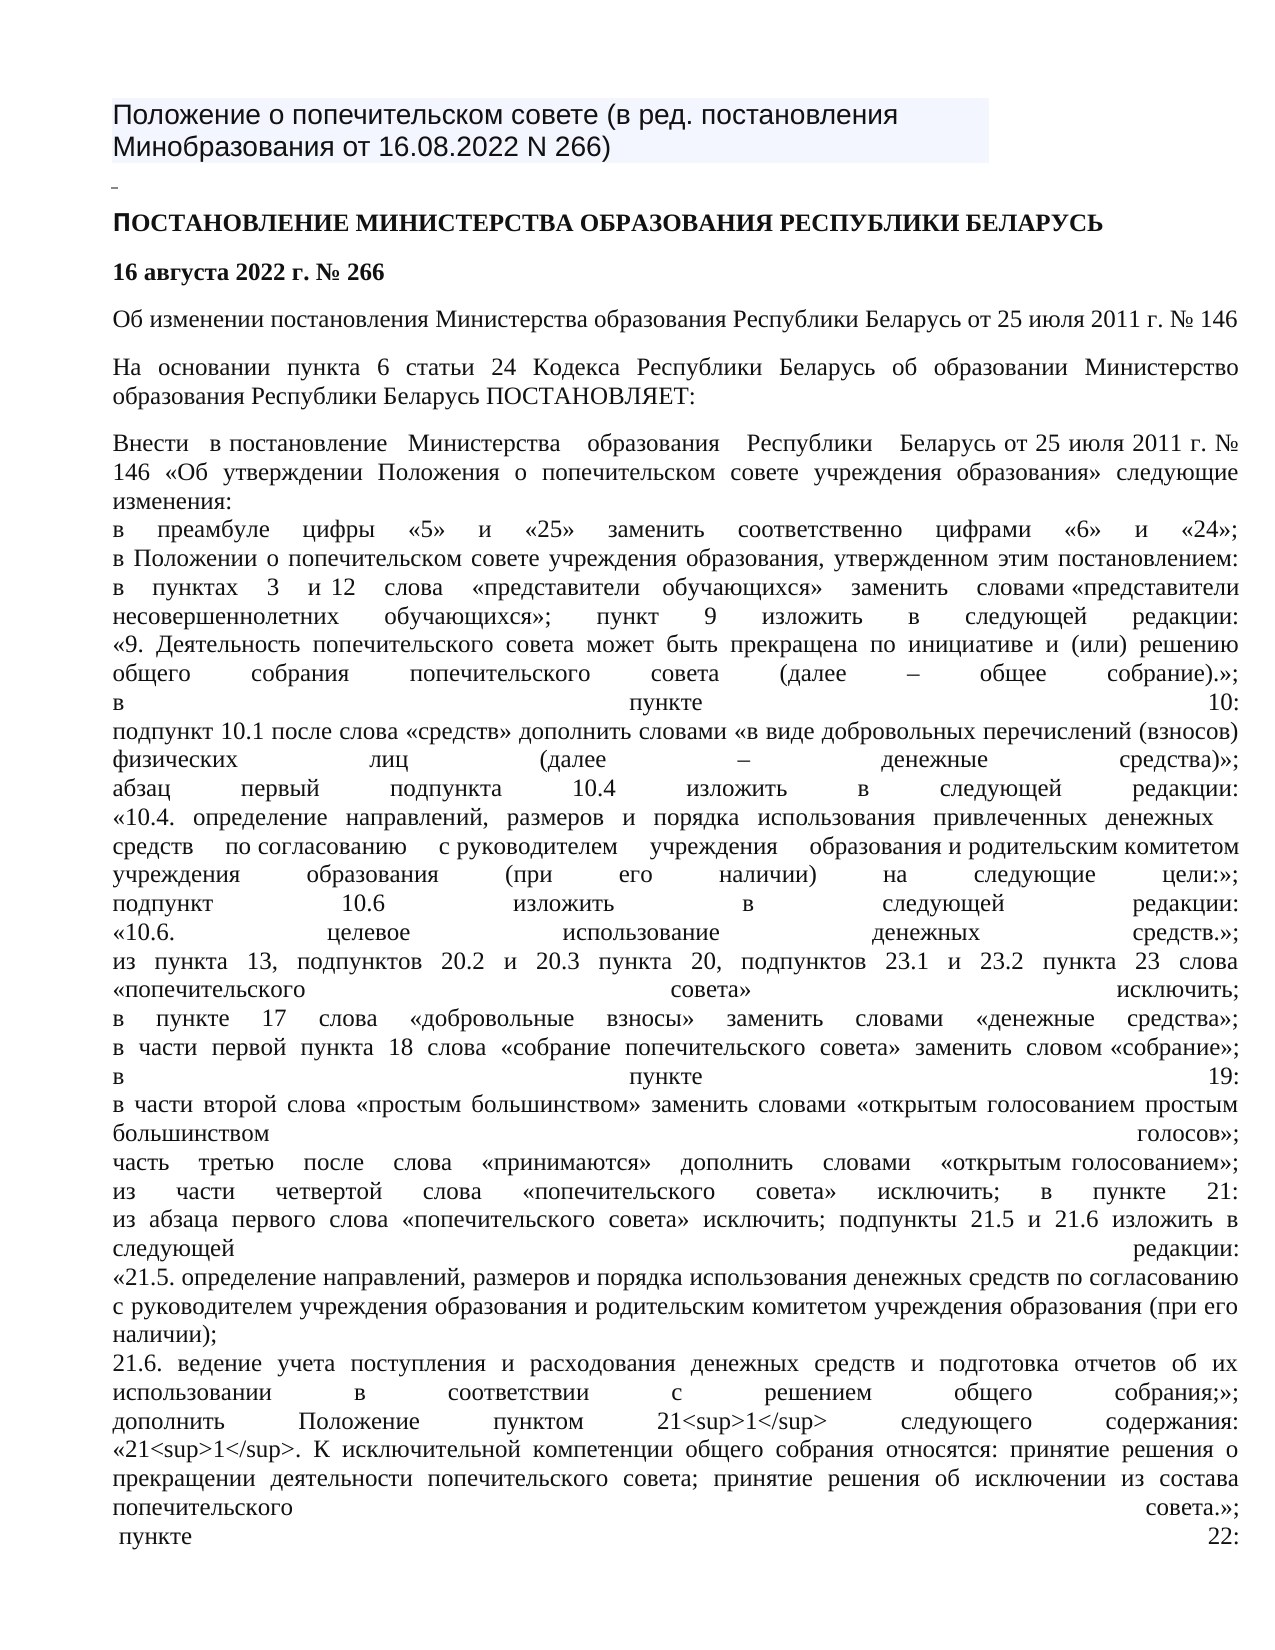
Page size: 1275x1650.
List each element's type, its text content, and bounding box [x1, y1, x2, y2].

text На основании пункта 6 статьи 24 Кодекса Республики Беларусь об образовании Министерство образования Республики Беларусь ПОСТАНОВЛЯЕТ: [112, 352, 1239, 409]
text Об изменении постановления Министерства образования Республики Беларусь от 25 июля 2011 г. № 146 [112, 304, 1239, 333]
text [112, 428, 1239, 1549]
text Положение о попечительском совете (в ред. постановления Минобразования от 16.08.2022 N 266) [112, 98, 989, 163]
text ПОСТАНОВЛЕНИЕ МИНИСТЕРСТВА ОБРАЗОВАНИЯ РЕСПУБЛИКИ БЕЛАРУСЬ [112, 204, 1239, 238]
text 16 августа 2022 г. № 266 [112, 257, 1239, 286]
